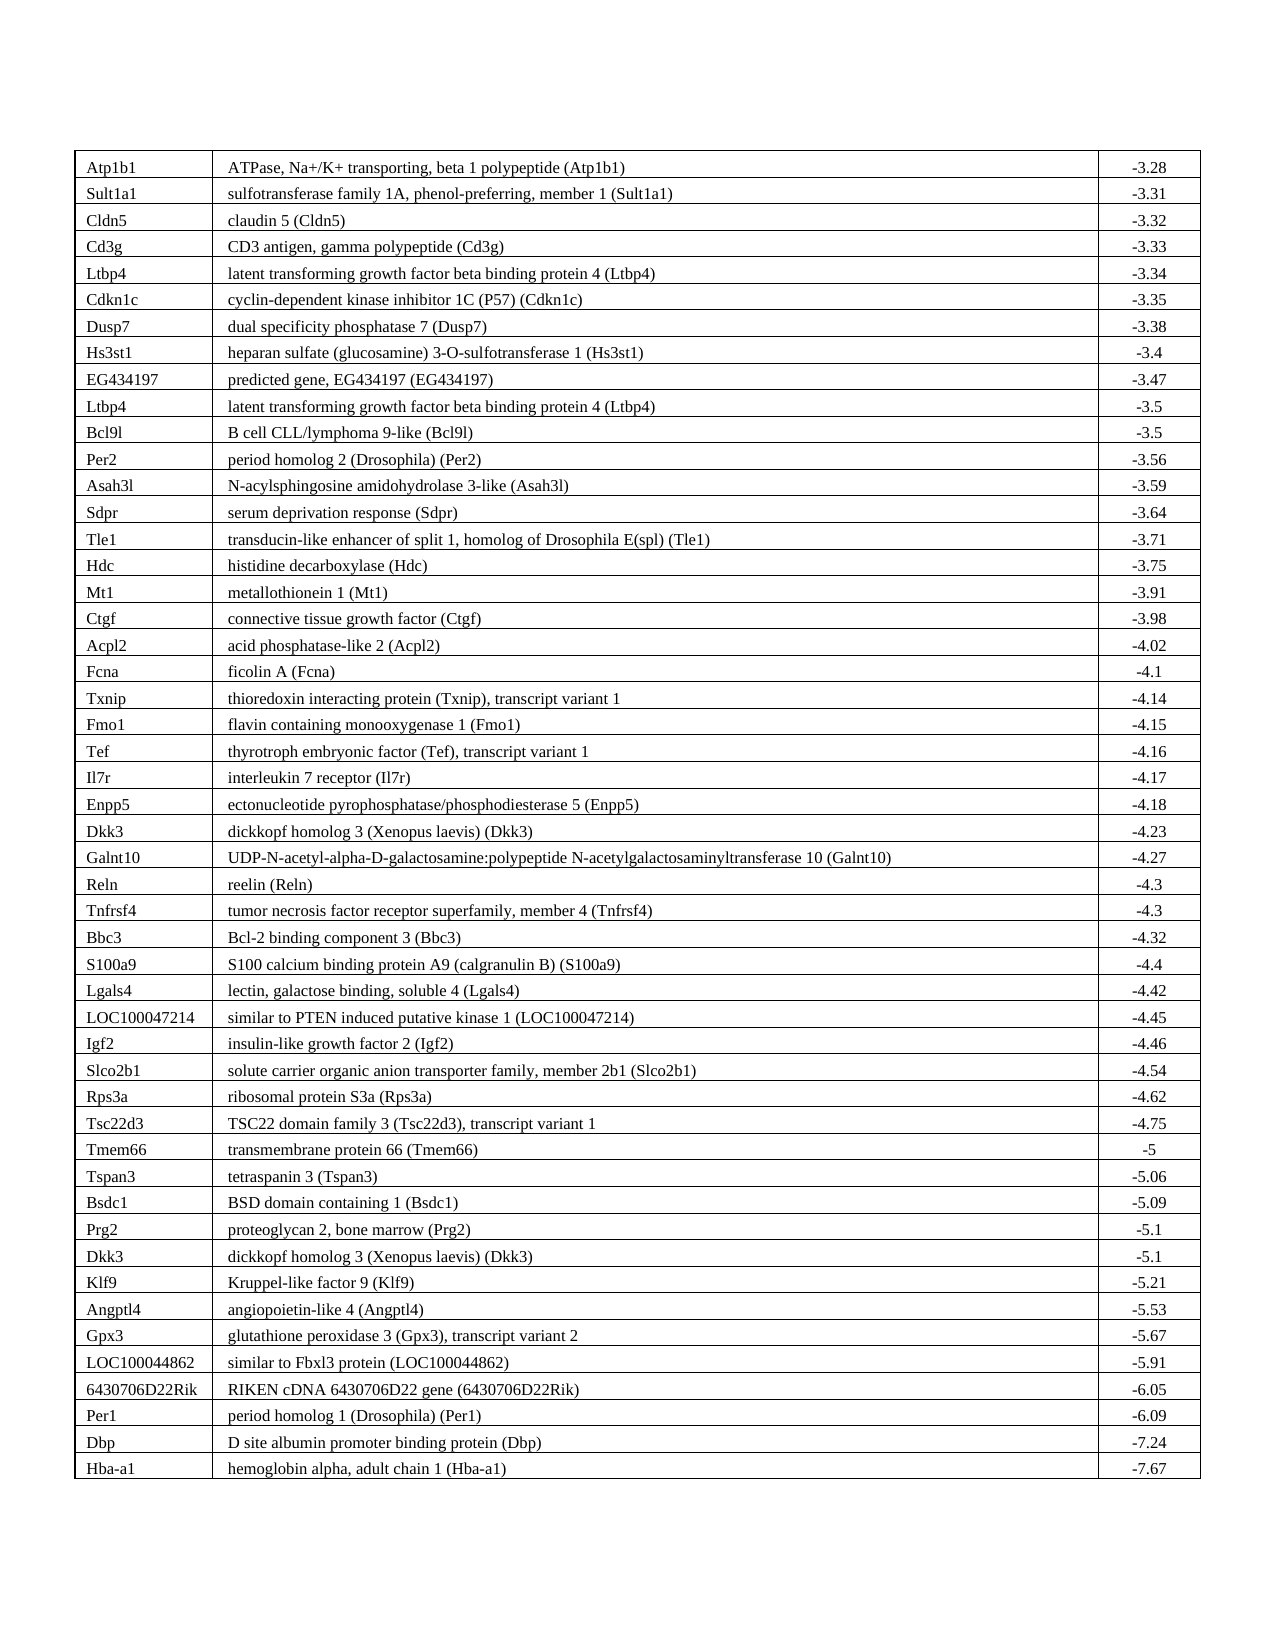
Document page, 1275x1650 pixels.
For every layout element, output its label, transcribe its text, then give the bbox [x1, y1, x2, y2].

table_cell -4.54 [1099, 1054, 1200, 1080]
table_cell Prg2 [76, 1214, 212, 1239]
table_cell Lgals4 [76, 975, 212, 1000]
table_cell latent transforming growth factor beta binding protein 4 (Ltbp4) [213, 257, 1098, 283]
table_cell -4.18 [1099, 789, 1200, 814]
table_cell -3.91 [1099, 576, 1200, 602]
table_cell Cd3g [76, 231, 212, 256]
table_cell Tsc22d3 [76, 1107, 212, 1133]
table_cell -3.71 [1099, 523, 1200, 548]
table_cell latent transforming growth factor beta binding protein 4 (Ltbp4) [213, 390, 1098, 416]
table_cell Acpl2 [76, 629, 212, 655]
table_cell cyclin-dependent kinase inhibitor 1C (P57) (Cdkn1c) [213, 284, 1098, 309]
table_cell dickkopf homolog 3 (Xenopus laevis) (Dkk3) [213, 815, 1098, 841]
table_cell histidine decarboxylase (Hdc) [213, 550, 1098, 575]
table_cell interleukin 7 receptor (Il7r) [213, 762, 1098, 787]
table_cell tumor necrosis factor receptor superfamily, member 4 (Tnfrsf4) [213, 895, 1098, 920]
table_cell CD3 antigen, gamma polypeptide (Cd3g) [213, 231, 1098, 256]
table_cell -5.67 [1099, 1320, 1200, 1345]
table_cell Ctgf [76, 603, 212, 628]
table_cell -4.02 [1099, 629, 1200, 655]
table_cell RIKEN cDNA 6430706D22 gene (6430706D22Rik) [213, 1373, 1098, 1398]
table_cell -4.62 [1099, 1081, 1200, 1106]
table_cell flavin containing monooxygenase 1 (Fmo1) [213, 709, 1098, 734]
table_cell -3.31 [1099, 178, 1200, 203]
table_cell ATPase, Na+/K+ transporting, beta 1 polypeptide (Atp1b1) [213, 151, 1098, 177]
table_cell -4.32 [1099, 921, 1200, 947]
table_cell LOC100044862 [76, 1346, 212, 1372]
table_cell -6.05 [1099, 1373, 1200, 1398]
table_cell -5.21 [1099, 1267, 1200, 1292]
table_cell -3.34 [1099, 257, 1200, 283]
table_cell -3.5 [1099, 417, 1200, 442]
table_cell -3.38 [1099, 310, 1200, 336]
table_cell -5.1 [1099, 1214, 1200, 1239]
table_cell -7.24 [1099, 1426, 1200, 1452]
table_cell -6.09 [1099, 1400, 1200, 1425]
table_cell -3.35 [1099, 284, 1200, 309]
table_cell Sdpr [76, 496, 212, 522]
table_cell Bcl-2 binding component 3 (Bbc3) [213, 921, 1098, 947]
table_cell transmembrane protein 66 (Tmem66) [213, 1134, 1098, 1159]
table_cell Igf2 [76, 1028, 212, 1053]
table_cell dual specificity phosphatase 7 (Dusp7) [213, 310, 1098, 336]
table_cell serum deprivation response (Sdpr) [213, 496, 1098, 522]
table_cell Tef [76, 735, 212, 761]
table_cell tetraspanin 3 (Tspan3) [213, 1160, 1098, 1186]
table_cell -4.16 [1099, 735, 1200, 761]
table_cell Enpp5 [76, 789, 212, 814]
table_cell glutathione peroxidase 3 (Gpx3), transcript variant 2 [213, 1320, 1098, 1345]
table_cell EG434197 [76, 364, 212, 389]
table_cell lectin, galactose binding, soluble 4 (Lgals4) [213, 975, 1098, 1000]
table_cell -4.75 [1099, 1107, 1200, 1133]
table_cell D site albumin promoter binding protein (Dbp) [213, 1426, 1098, 1452]
table_cell Il7r [76, 762, 212, 787]
table_cell ribosomal protein S3a (Rps3a) [213, 1081, 1098, 1106]
table_cell Fcna [76, 656, 212, 681]
table_cell -4.46 [1099, 1028, 1200, 1053]
table_cell -3.59 [1099, 470, 1200, 495]
table_cell Dbp [76, 1426, 212, 1452]
table_cell -5.91 [1099, 1346, 1200, 1372]
table_cell Reln [76, 868, 212, 894]
table_cell -5.09 [1099, 1187, 1200, 1212]
table_cell S100a9 [76, 948, 212, 973]
table_cell -3.98 [1099, 603, 1200, 628]
table_cell period homolog 2 (Drosophila) (Per2) [213, 443, 1098, 469]
table_cell Rps3a [76, 1081, 212, 1106]
table_cell Dkk3 [76, 1240, 212, 1266]
table_cell TSC22 domain family 3 (Tsc22d3), transcript variant 1 [213, 1107, 1098, 1133]
table_cell thyrotroph embryonic factor (Tef), transcript variant 1 [213, 735, 1098, 761]
table_cell sulfotransferase family 1A, phenol-preferring, member 1 (Sult1a1) [213, 178, 1098, 203]
table_cell -4.14 [1099, 682, 1200, 708]
table_cell -4.3 [1099, 895, 1200, 920]
table_cell -4.3 [1099, 868, 1200, 894]
table_cell similar to PTEN induced putative kinase 1 (LOC100047214) [213, 1001, 1098, 1027]
table_cell -4.45 [1099, 1001, 1200, 1027]
table_cell proteoglycan 2, bone marrow (Prg2) [213, 1214, 1098, 1239]
table_cell heparan sulfate (glucosamine) 3-O-sulfotransferase 1 (Hs3st1) [213, 337, 1098, 362]
table_cell -4.4 [1099, 948, 1200, 973]
table_cell Per2 [76, 443, 212, 469]
table_cell S100 calcium binding protein A9 (calgranulin B) (S100a9) [213, 948, 1098, 973]
table_cell acid phosphatase-like 2 (Acpl2) [213, 629, 1098, 655]
table_cell Sult1a1 [76, 178, 212, 203]
table_cell Gpx3 [76, 1320, 212, 1345]
table_cell Txnip [76, 682, 212, 708]
table_cell Bbc3 [76, 921, 212, 947]
table_cell -4.15 [1099, 709, 1200, 734]
table_cell Cdkn1c [76, 284, 212, 309]
table_cell Galnt10 [76, 842, 212, 867]
table_cell BSD domain containing 1 (Bsdc1) [213, 1187, 1098, 1212]
table_cell -5.1 [1099, 1240, 1200, 1266]
table_cell -5.53 [1099, 1293, 1200, 1319]
table_cell Dkk3 [76, 815, 212, 841]
table_cell claudin 5 (Cldn5) [213, 204, 1098, 230]
table_cell Tmem66 [76, 1134, 212, 1159]
table_cell solute carrier organic anion transporter family, member 2b1 (Slco2b1) [213, 1054, 1098, 1080]
table_cell -3.47 [1099, 364, 1200, 389]
table_cell B cell CLL/lymphoma 9-like (Bcl9l) [213, 417, 1098, 442]
table_cell Per1 [76, 1400, 212, 1425]
table_cell connective tissue growth factor (Ctgf) [213, 603, 1098, 628]
table_cell Cldn5 [76, 204, 212, 230]
table_cell Tle1 [76, 523, 212, 548]
table_cell metallothionein 1 (Mt1) [213, 576, 1098, 602]
table_cell Hs3st1 [76, 337, 212, 362]
table_cell hemoglobin alpha, adult chain 1 (Hba-a1) [213, 1453, 1098, 1478]
table_cell predicted gene, EG434197 (EG434197) [213, 364, 1098, 389]
table_cell dickkopf homolog 3 (Xenopus laevis) (Dkk3) [213, 1240, 1098, 1266]
table_cell Kruppel-like factor 9 (Klf9) [213, 1267, 1098, 1292]
table_cell ectonucleotide pyrophosphatase/phosphodiesterase 5 (Enpp5) [213, 789, 1098, 814]
table_cell period homolog 1 (Drosophila) (Per1) [213, 1400, 1098, 1425]
table_cell Tspan3 [76, 1160, 212, 1186]
table_cell -3.64 [1099, 496, 1200, 522]
table_cell angiopoietin-like 4 (Angptl4) [213, 1293, 1098, 1319]
table_cell -3.56 [1099, 443, 1200, 469]
table_cell N-acylsphingosine amidohydrolase 3-like (Asah3l) [213, 470, 1098, 495]
table_cell ficolin A (Fcna) [213, 656, 1098, 681]
table_cell reelin (Reln) [213, 868, 1098, 894]
table_cell -3.32 [1099, 204, 1200, 230]
table_cell Dusp7 [76, 310, 212, 336]
table_cell -4.23 [1099, 815, 1200, 841]
table_cell Bcl9l [76, 417, 212, 442]
table_cell -5.06 [1099, 1160, 1200, 1186]
table_cell -4.17 [1099, 762, 1200, 787]
table_cell Bsdc1 [76, 1187, 212, 1212]
table_cell Ltbp4 [76, 257, 212, 283]
table_cell -3.75 [1099, 550, 1200, 575]
table_cell Slco2b1 [76, 1054, 212, 1080]
table_cell Tnfrsf4 [76, 895, 212, 920]
table_cell Asah3l [76, 470, 212, 495]
table_cell thioredoxin interacting protein (Txnip), transcript variant 1 [213, 682, 1098, 708]
table_cell -3.33 [1099, 231, 1200, 256]
table_cell LOC100047214 [76, 1001, 212, 1027]
table_cell Atp1b1 [76, 151, 212, 177]
table_cell -7.67 [1099, 1453, 1200, 1478]
table_cell Ltbp4 [76, 390, 212, 416]
table_cell UDP-N-acetyl-alpha-D-galactosamine:polypeptide N-acetylgalactosaminyltransferase 10 (Galnt10) [213, 842, 1098, 867]
table_cell -4.42 [1099, 975, 1200, 1000]
table_cell Hba-a1 [76, 1453, 212, 1478]
table_cell Fmo1 [76, 709, 212, 734]
table_cell -3.5 [1099, 390, 1200, 416]
table_cell 6430706D22Rik [76, 1373, 212, 1398]
table_cell Mt1 [76, 576, 212, 602]
table_cell -3.4 [1099, 337, 1200, 362]
table_cell -4.1 [1099, 656, 1200, 681]
table_cell insulin-like growth factor 2 (Igf2) [213, 1028, 1098, 1053]
table_cell Angptl4 [76, 1293, 212, 1319]
table_cell -3.28 [1099, 151, 1200, 177]
table_cell similar to Fbxl3 protein (LOC100044862) [213, 1346, 1098, 1372]
table_cell -5 [1099, 1134, 1200, 1159]
table_cell Hdc [76, 550, 212, 575]
table_cell Klf9 [76, 1267, 212, 1292]
table_cell transducin-like enhancer of split 1, homolog of Drosophila E(spl) (Tle1) [213, 523, 1098, 548]
table_cell -4.27 [1099, 842, 1200, 867]
